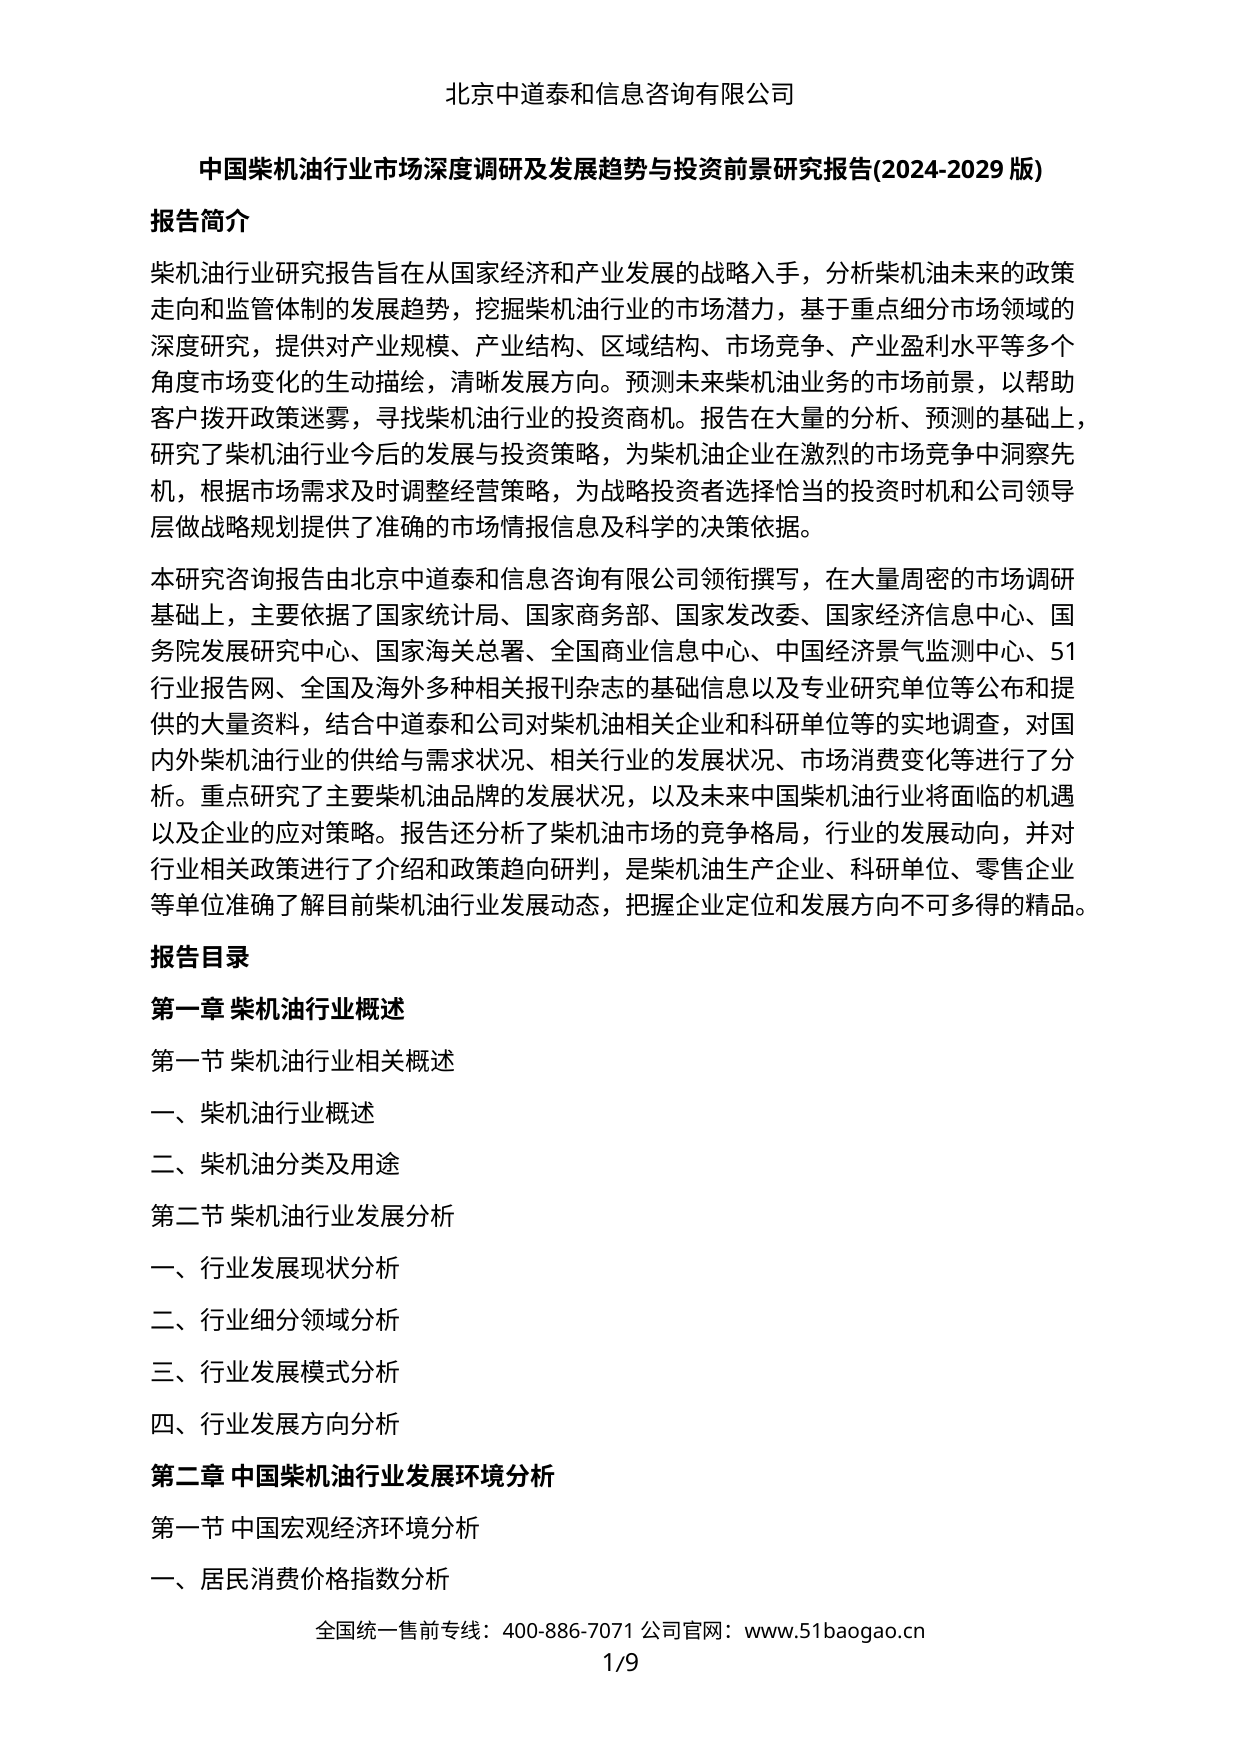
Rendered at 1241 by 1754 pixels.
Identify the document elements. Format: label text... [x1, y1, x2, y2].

text 报告简介 [150, 202, 1090, 238]
text 报告目录 [150, 937, 1090, 974]
text 一、居民消费价格指数分析 [150, 1560, 1090, 1596]
text 第二章 中国柴机油行业发展环境分析 [150, 1456, 1090, 1492]
text 二、行业细分领域分析 [150, 1301, 1090, 1337]
text 柴机油行业研究报告旨在从国家经济和产业发展的战略入手，分析柴机油未来的政策走向和监管体制的发展趋势，挖掘柴机油行业的市场潜力，基于重点细分市场领域的深度研究，提供对产业规模、产业结构、区域结构、市场竞争、产业盈利水平等多个角度市场变化的生动描绘，清晰发展方向。预测未来柴机油业务的市场前景，以帮助客户拨开政策迷雾，寻找柴机油行业的投资商机。报告在大量的分析、预测的基础上，研究了柴机油行业今后的发展与投资策略，为柴机油企业在激烈的市场竞争中洞察先机，根据市场需求及时调整经营策略，为战略投资者选择恰当的投资时机和公司领导层做战略规划提供了准确的市场情报信息及科学的决策依据。 [150, 254, 1090, 544]
text 一、行业发展现状分析 [150, 1249, 1090, 1285]
text 第二节 柴机油行业发展分析 [150, 1197, 1090, 1233]
text 第一节 柴机油行业相关概述 [150, 1041, 1090, 1077]
text 第一章 柴机油行业概述 [150, 989, 1090, 1026]
text 一、柴机油行业概述 [150, 1093, 1090, 1129]
text 四、行业发展方向分析 [150, 1404, 1090, 1441]
text 三、行业发展模式分析 [150, 1352, 1090, 1389]
text 二、柴机油分类及用途 [150, 1145, 1090, 1181]
text 中国柴机油行业市场深度调研及发展趋势与投资前景研究报告(2024-2029版) [150, 150, 1090, 186]
text 第一节 中国宏观经济环境分析 [150, 1508, 1090, 1544]
text 本研究咨询报告由北京中道泰和信息咨询有限公司领衔撰写，在大量周密的市场调研基础上，主要依据了国家统计局、国家商务部、国家发改委、国家经济信息中心、国务院发展研究中心、国家海关总署、全国商业信息中心、中国经济景气监测中心、51行业报告网、全国及海外多种相关报刊杂志的基础信息以及专业研究单位等公布和提供的大量资料，结合中道泰和公司对柴机油相关企业和科研单位等的实地调查，对国内外柴机油行业的供给与需求状况、相关行业的发展状况、市场消费变化等进行了分析。重点研究了主要柴机油品牌的发展状况，以及未来中国柴机油行业将面临的机遇以及企业的应对策略。报告还分析了柴机油市场的竞争格局，行业的发展动向，并对行业相关政策进行了介绍和政策趋向研判，是柴机油生产企业、科研单位、零售企业等单位准确了解目前柴机油行业发展动态，把握企业定位和发展方向不可多得的精品。 [150, 559, 1090, 922]
